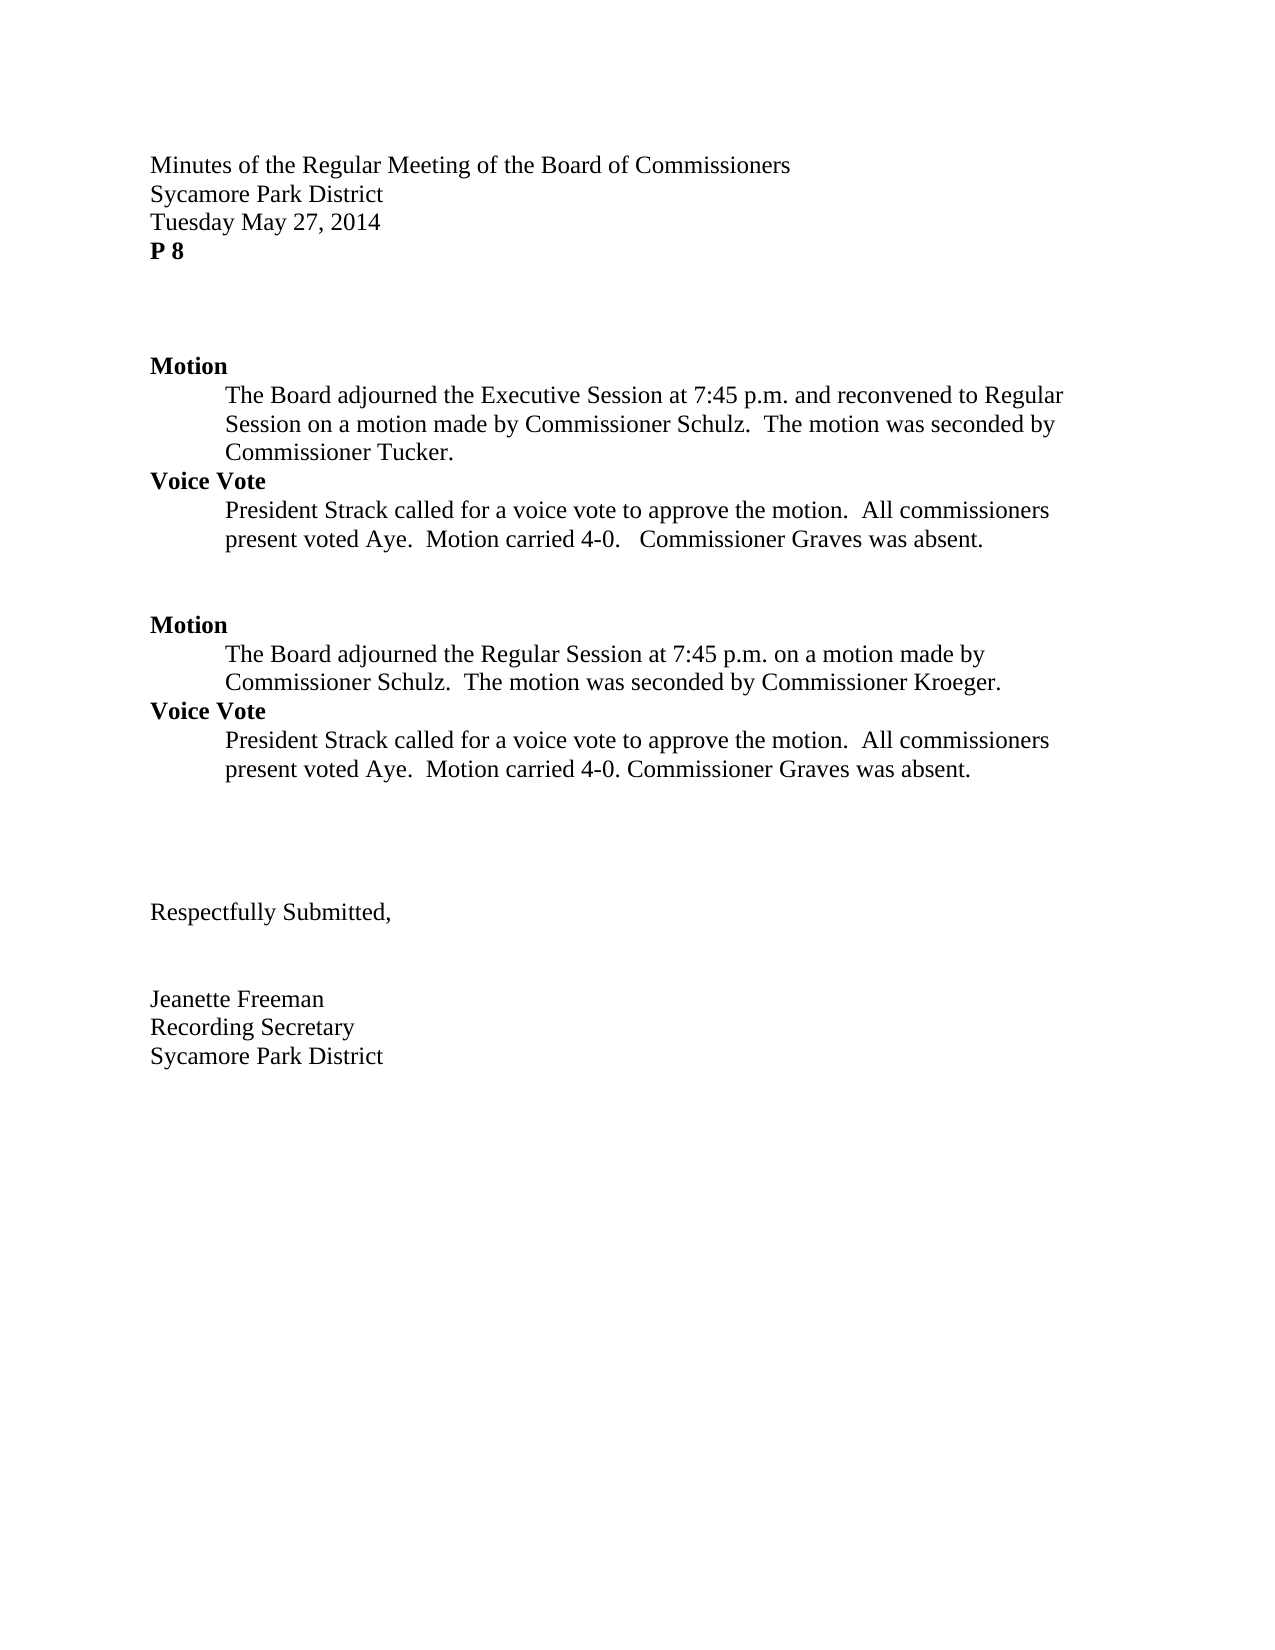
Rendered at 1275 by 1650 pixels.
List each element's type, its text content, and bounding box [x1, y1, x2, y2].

text Voice Vote [150, 696, 1125, 725]
text Respectfully Submitted, [150, 897, 1125, 926]
text Recording Secretary [150, 1012, 1125, 1041]
text Jeanette Freeman [150, 984, 1125, 1012]
text The Board adjourned the Regular Session at 7:45 p.m. on a motion made by Commissioner Schulz. The motion was seconded by Commissioner Kroeger. [225, 639, 1125, 696]
text Minutes of the Regular Meeting of the Board of Commissioners [150, 150, 1125, 179]
text Sycamore Park District [150, 179, 1125, 207]
text Motion [150, 610, 1125, 639]
text President Strack called for a voice vote to approve the motion. All commissioners present voted Aye. Motion carried 4-0. Commissioner Graves was absent. [225, 725, 1125, 782]
text Sycamore Park District [150, 1041, 1125, 1070]
text Tuesday May 27, 2014 [150, 207, 1125, 236]
text President Strack called for a voice vote to approve the motion. All commissioners present voted Aye. Motion carried 4-0. Commissioner Graves was absent. [225, 495, 1125, 552]
text P 8 [150, 236, 1125, 265]
text Voice Vote [150, 466, 1125, 495]
text The Board adjourned the Executive Session at 7:45 p.m. and reconvened to Regular Session on a motion made by Commissioner Schulz. The motion was seconded by Commissioner Tucker. [225, 380, 1125, 466]
text Motion [150, 351, 1125, 380]
